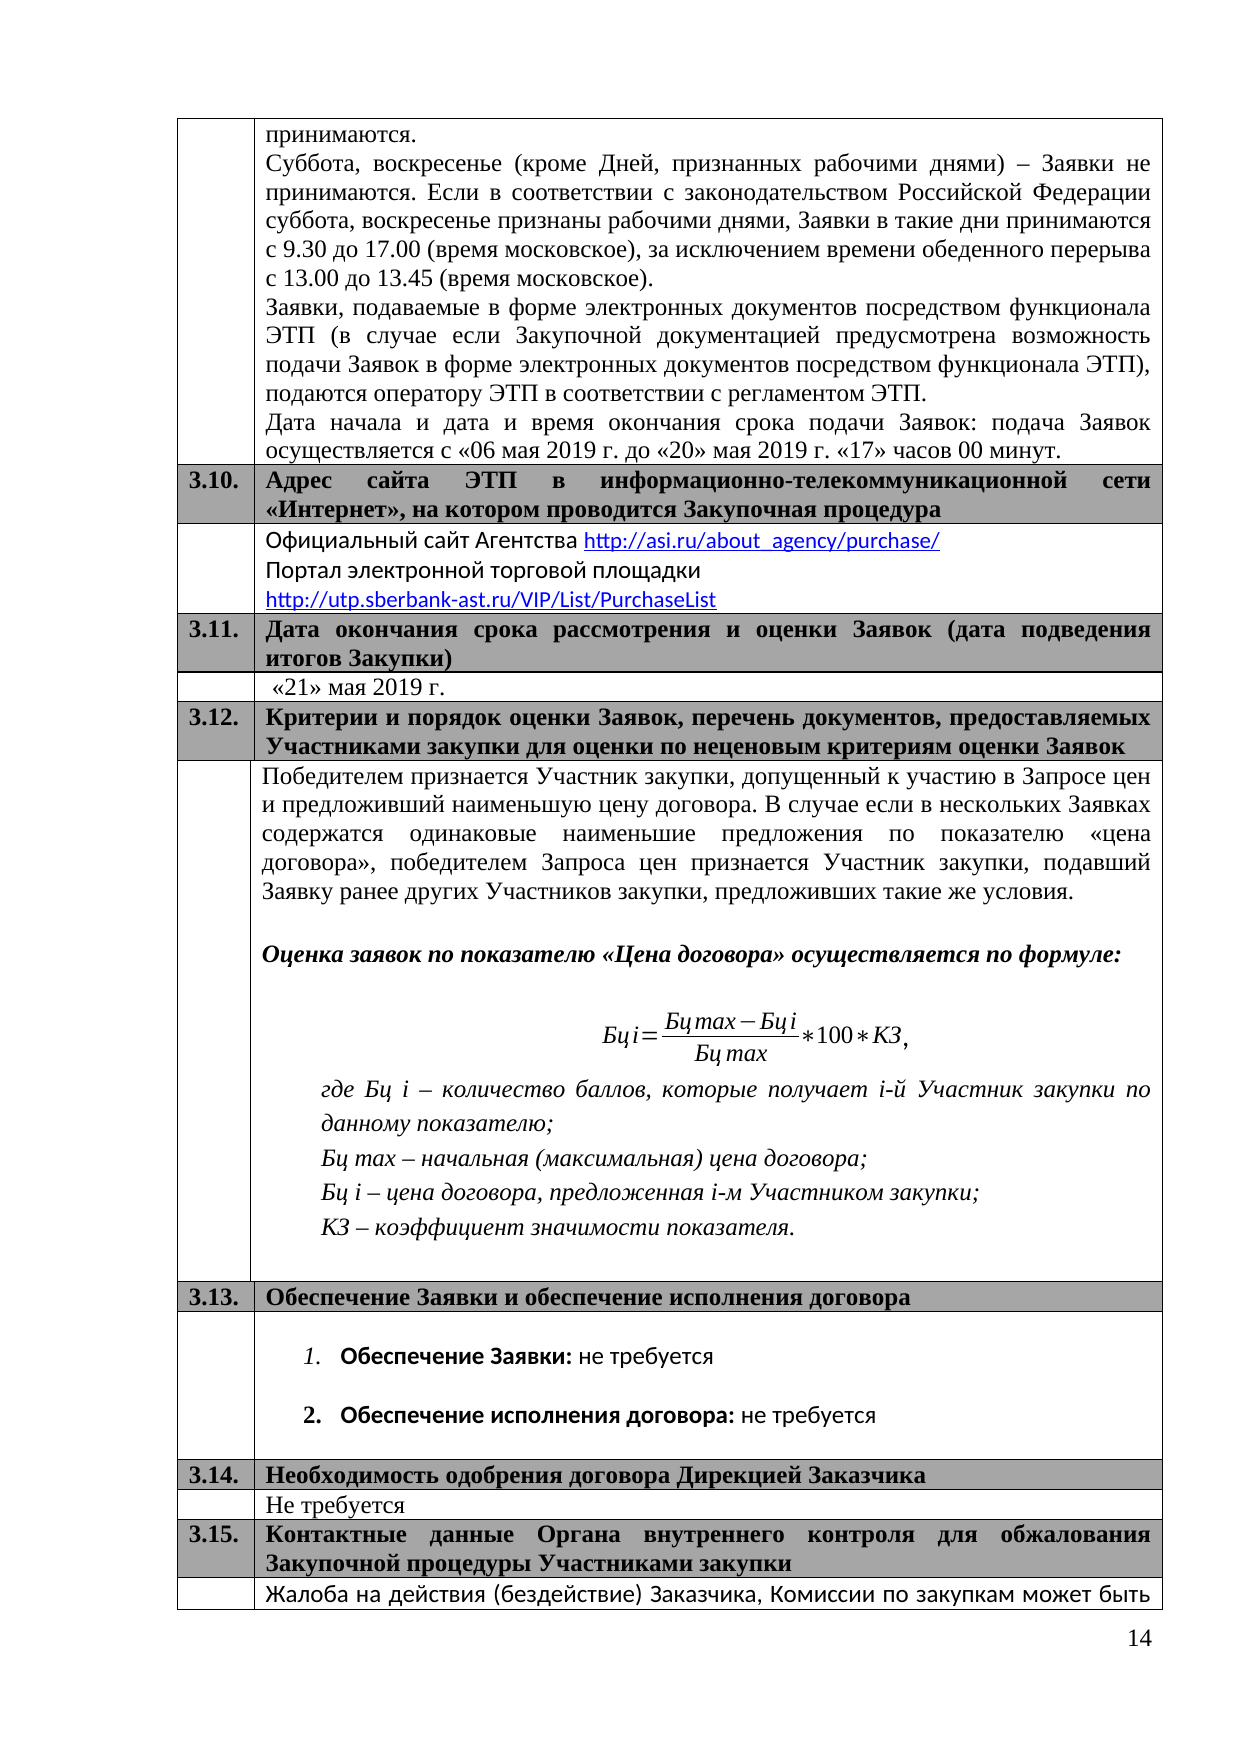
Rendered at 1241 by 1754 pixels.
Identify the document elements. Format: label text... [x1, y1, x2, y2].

table_cell Контактные данные Органа внутреннего контроля для обжалования Закупочной процедуры Участниками закупки [255, 1520, 1162, 1577]
table_cell 3.10. [178, 465, 254, 523]
table_cell [178, 1312, 254, 1459]
table_cell Официальный сайт Агентства http://asi.ru/about_agency/purchase/ Портал электронной торговой площадки http://utp.sberbank-ast.ru/VIP/List/PurchaseList [255, 524, 1162, 613]
table_cell Необходимость одобрения договора Дирекцией Заказчика [255, 1460, 1162, 1489]
table_cell Победителем признается Участник закупки, допущенный к участию в Запросе цен и предложивший наименьшую цену договора. В случае если в нескольких Заявках содержатся одинаковые наименьшие предложения по показателю «цена договора», победителем Запроса цен признается Участник закупки, подавший Заявку ранее других Участников закупки, предложивших такие же условия. Оценка заявок по показателю «Цена договора» осуществляется по формуле: , где Бц i – количество баллов, которые получает i-й Участник закупки по данному показателю; Бц max – начальная (максимальная) цена договора; Бц i – цена договора, предложенная i-м Участником закупки; КЗ – коэффициент значимости показателя. [251, 761, 1162, 1281]
table_cell [178, 761, 250, 1281]
table_cell 3.14. [178, 1460, 254, 1489]
table_cell «21» мая 2019 г. [255, 673, 1162, 701]
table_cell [255, 119, 1162, 464]
table_cell Критерии и порядок оценки Заявок, перечень документов, предоставляемых Участниками закупки для оценки по неценовым критериям оценки Заявок [255, 702, 1162, 760]
table_cell 3.13. [178, 1282, 254, 1311]
table_cell [178, 1578, 254, 1609]
table_cell Обеспечение Заявки и обеспечение исполнения договора [255, 1282, 1162, 1311]
table_cell 3.11. [178, 614, 254, 671]
table_cell [178, 673, 254, 701]
table_cell Обеспечение Заявки: не требуется Обеспечение исполнения договора: не требуется [255, 1312, 1162, 1459]
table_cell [255, 1578, 1162, 1609]
table_cell [178, 119, 254, 464]
table_cell Адрес сайта ЭТП в информационно-телекоммуникационной сети «Интернет», на котором проводится Закупочная процедура [255, 465, 1162, 523]
table_cell 3.12. [178, 702, 254, 760]
table_cell Дата окончания срока рассмотрения и оценки Заявок (дата подведения итогов Закупки) [255, 614, 1162, 671]
table_cell Не требуется [255, 1490, 1162, 1518]
table_cell [178, 524, 254, 613]
table_cell [178, 1490, 254, 1518]
table_cell 3.15. [178, 1520, 254, 1577]
